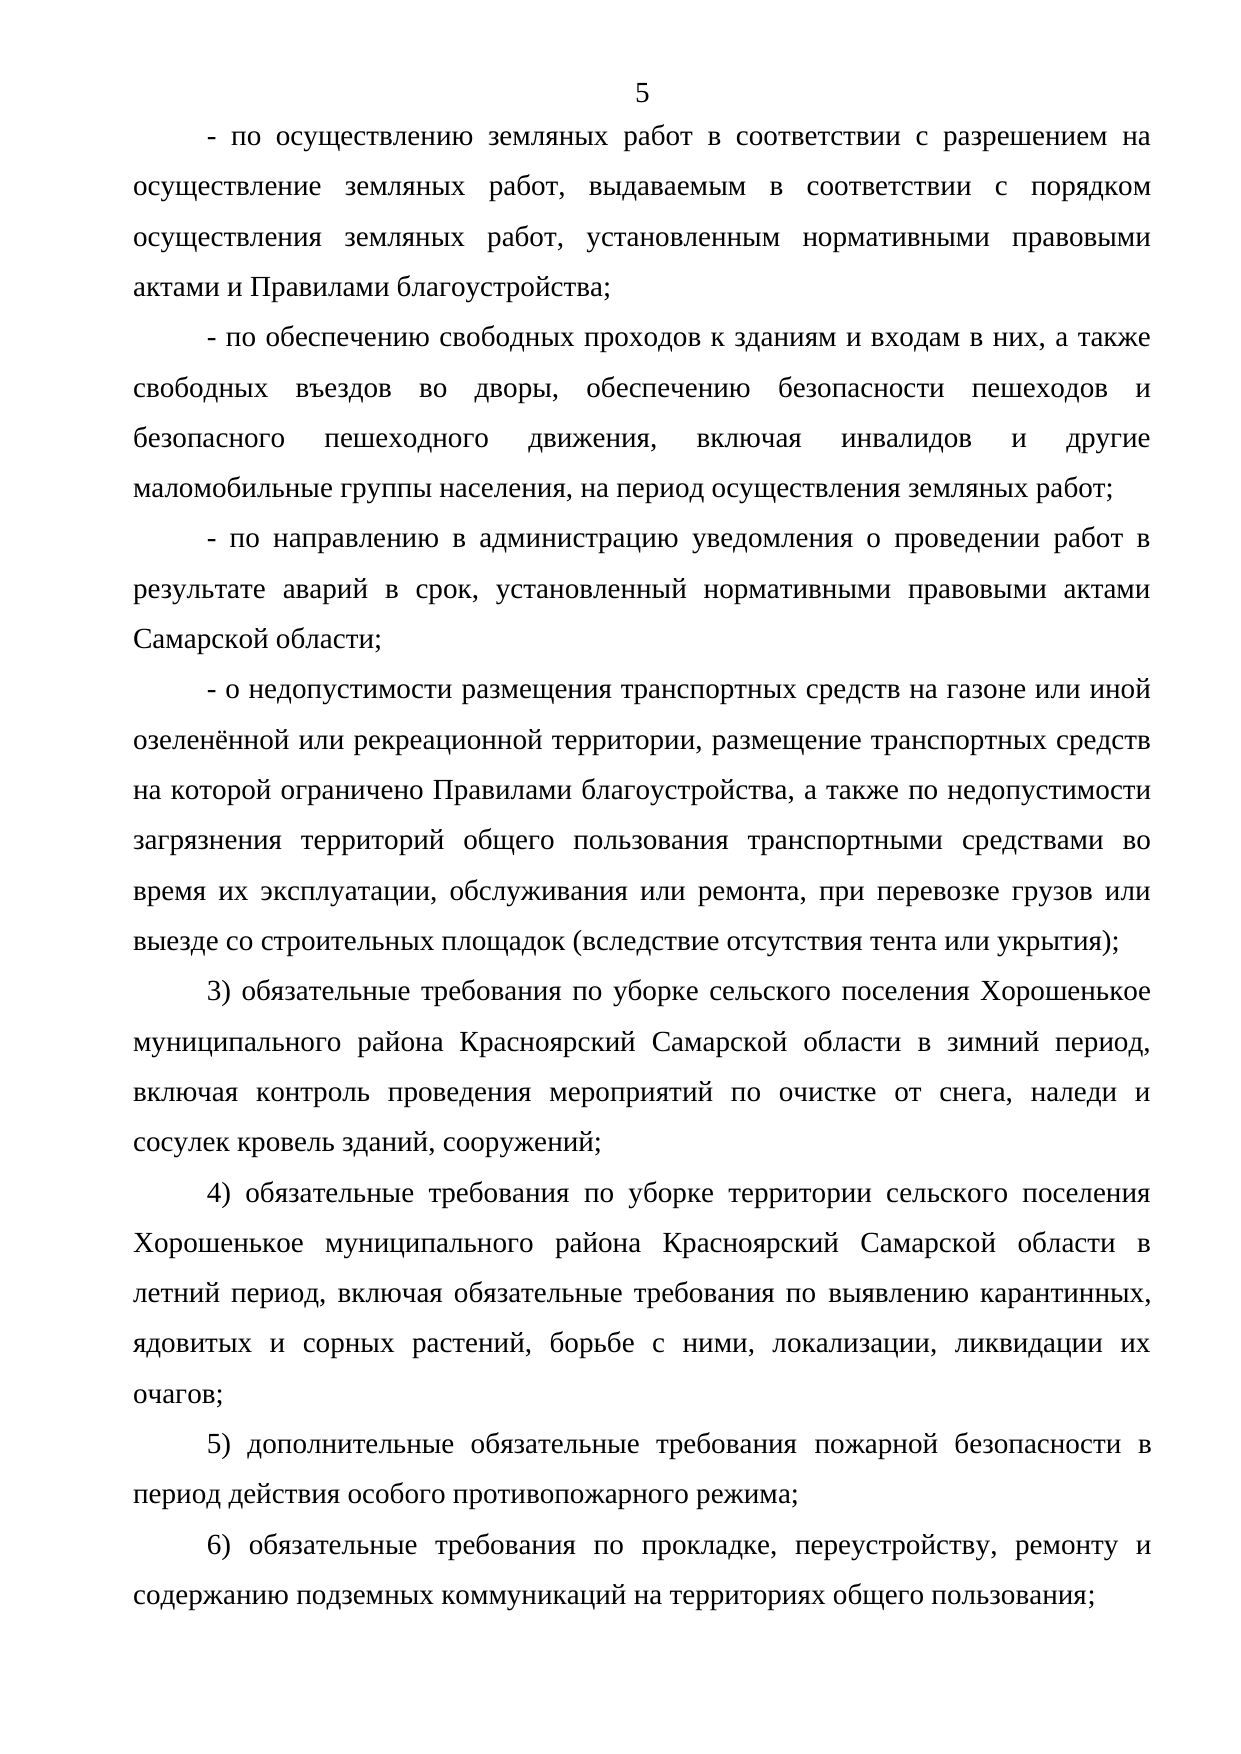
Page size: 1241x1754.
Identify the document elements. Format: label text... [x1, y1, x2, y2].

text - по направлению в администрацию уведомления о проведении работ в результате аварий в срок, установленный нормативными правовыми актами Самарской области; [133, 521, 1152, 655]
text 5) дополнительные обязательные требования пожарной безопасности в период действия особого противопожарного режима; [133, 1426, 1152, 1510]
text - по осуществлению земляных работ в соответствии с разрешением на осуществление земляных работ, выдаваемым в соответствии с порядком осуществления земляных работ, установленным нормативными правовыми актами и Правилами благоустройства; [133, 118, 1152, 303]
text - по обеспечению свободных проходов к зданиям и входам в них, а также свободных въездов во дворы, обеспечению безопасности пешеходов и безопасного пешеходного движения, включая инвалидов и другие маломобильные группы населения, на период осуществления земляных работ; [133, 319, 1152, 504]
text 6) обязательные требования по прокладке, переустройству, ремонту и содержанию подземных коммуникаций на территориях общего пользования; [133, 1527, 1152, 1611]
text 3) обязательные требования по уборке сельского поселения Хорошенькое муниципального района Красноярский Самарской области в зимний период, включая контроль проведения мероприятий по очистке от снега, наледи и сосулек кровель зданий, сооружений; [133, 973, 1152, 1158]
text 4) обязательные требования по уборке территории сельского поселения Хорошенькое муниципального района Красноярский Самарской области в летний период, включая обязательные требования по выявлению карантинных, ядовитых и сорных растений, борьбе с ними, локализации, ликвидации их очагов; [133, 1175, 1152, 1409]
text - о недопустимости размещения транспортных средств на газоне или иной озеленённой или рекреационной территории, размещение транспортных средств на которой ограничено Правилами благоустройства, а также по недопустимости загрязнения территорий общего пользования транспортными средствами во время их эксплуатации, обслуживания или ремонта, при перевозке грузов или выезде со строительных площадок (вследствие отсутствия тента или укрытия); [133, 672, 1152, 957]
